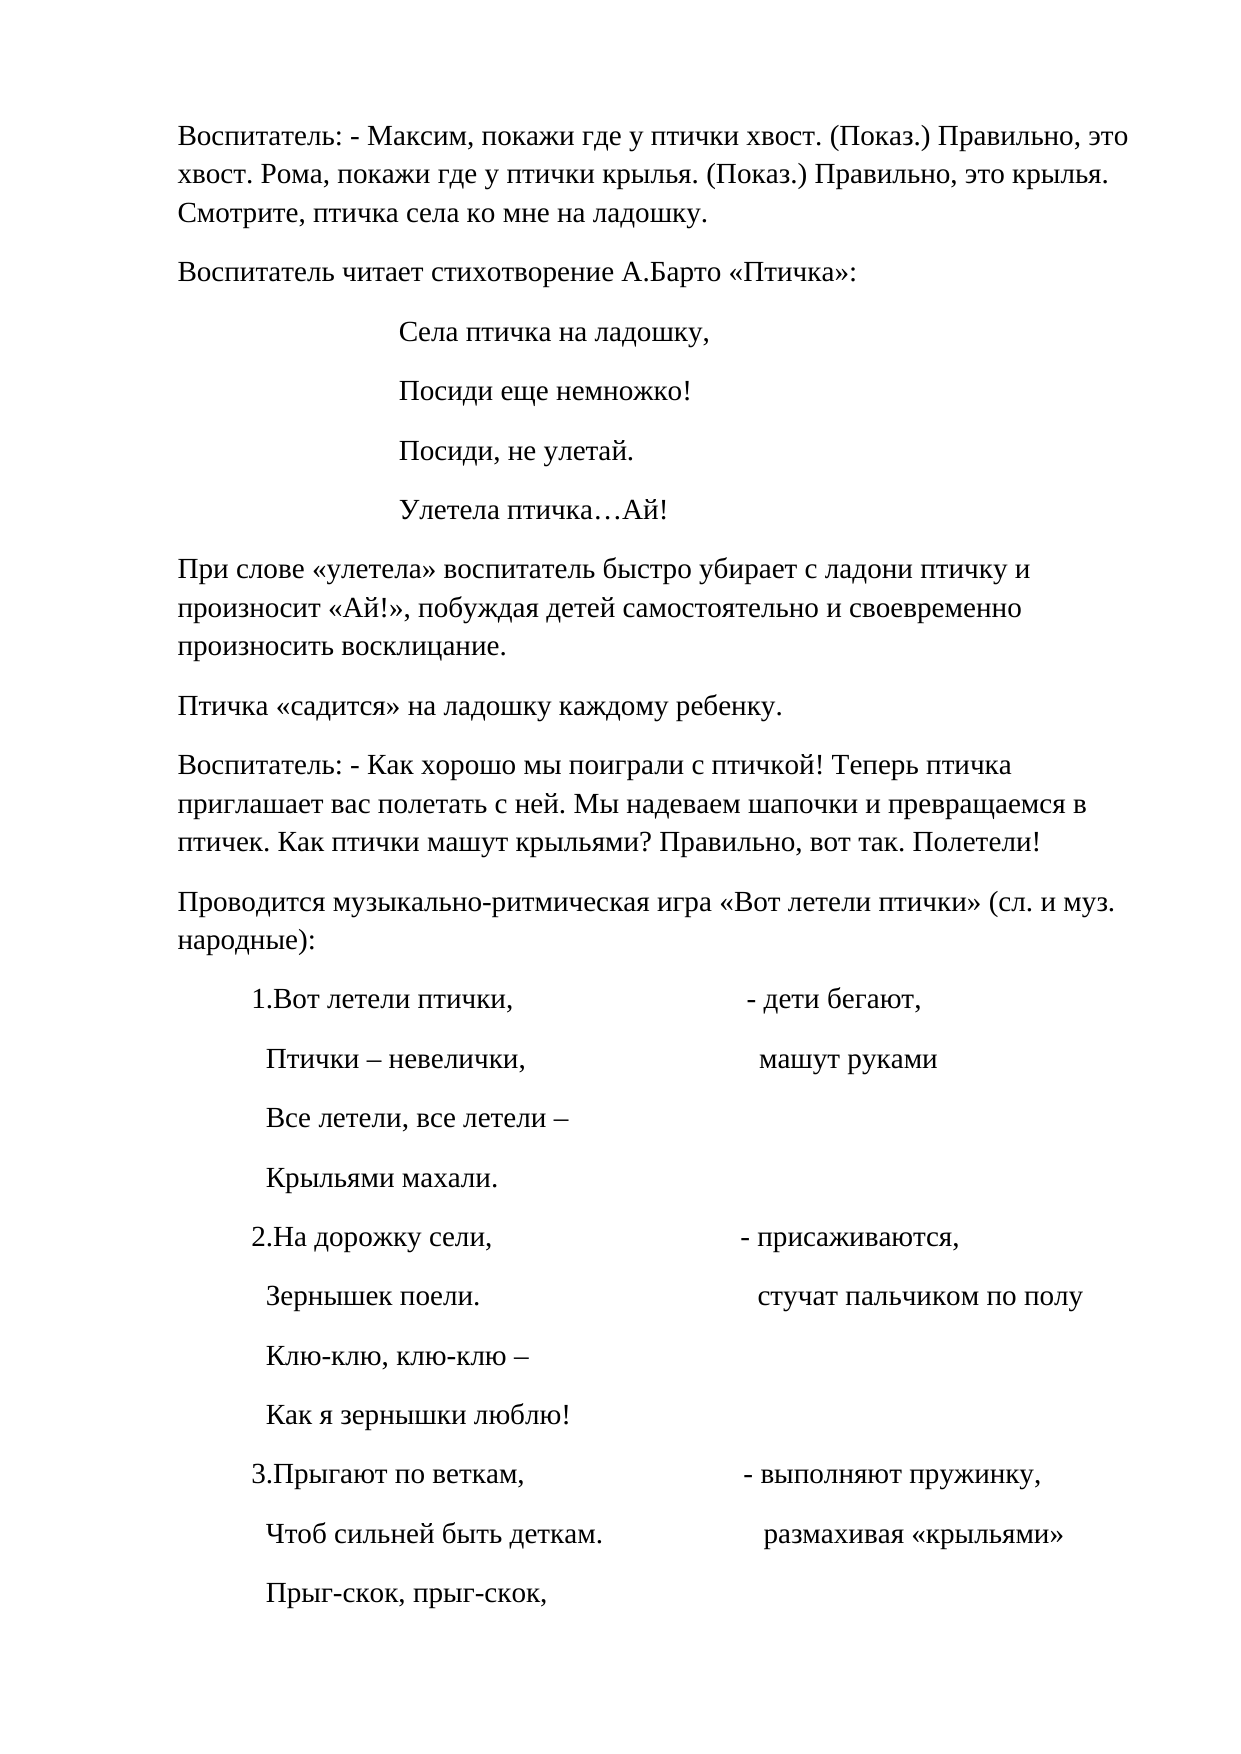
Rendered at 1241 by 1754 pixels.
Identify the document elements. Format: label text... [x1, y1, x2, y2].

text 1.Вот летели птички, - дети бегают, [177, 982, 1152, 1015]
text Как я зернышки люблю! [177, 1397, 1152, 1431]
text Чтоб сильней быть деткам. размахивая «крыльями» [177, 1516, 1152, 1549]
text Зернышек поели. стучат пальчиком по полу [177, 1278, 1152, 1312]
text Улетела птичка…Ай! [177, 492, 1152, 526]
text 2.На дорожку сели, - присаживаются, [177, 1219, 1152, 1253]
text Посиди, не улетай. [177, 433, 1152, 466]
text Воспитатель: - Как хорошо мы поиграли с птичкой! Теперь птичка приглашает вас полетать с ней. Мы надеваем шапочки и превращаемся в птичек. Как птички машут крыльями? Правильно, вот так. Полетели! [177, 747, 1152, 858]
text Воспитатель читает стихотворение А.Барто «Птичка»: [177, 254, 1152, 288]
text Села птичка на ладошку, [177, 314, 1152, 347]
text Прыг-скок, прыг-скок, [177, 1575, 1152, 1609]
text При слове «улетела» воспитатель быстро убирает с ладони птичку и произносит «Ай!», побуждая детей самостоятельно и своевременно произносить восклицание. [177, 551, 1152, 662]
text Воспитатель: - Максим, покажи где у птички хвост. (Показ.) Правильно, это хвост. Рома, покажи где у птички крылья. (Показ.) Правильно, это крылья. Смотрите, птичка села ко мне на ладошку. [177, 118, 1152, 229]
text 3.Прыгают по веткам, - выполняют пружинку, [177, 1457, 1152, 1490]
text Проводится музыкально-ритмическая игра «Вот летели птички» (сл. и муз. народные): [177, 884, 1152, 956]
text Посиди еще немножко! [177, 373, 1152, 407]
text Птичка «садится» на ладошку каждому ребенку. [177, 688, 1152, 721]
text Все летели, все летели – [177, 1100, 1152, 1134]
text Птички – невелички, машут руками [177, 1041, 1152, 1074]
text Клю-клю, клю-клю – [177, 1338, 1152, 1371]
text Крыльями махали. [177, 1160, 1152, 1193]
